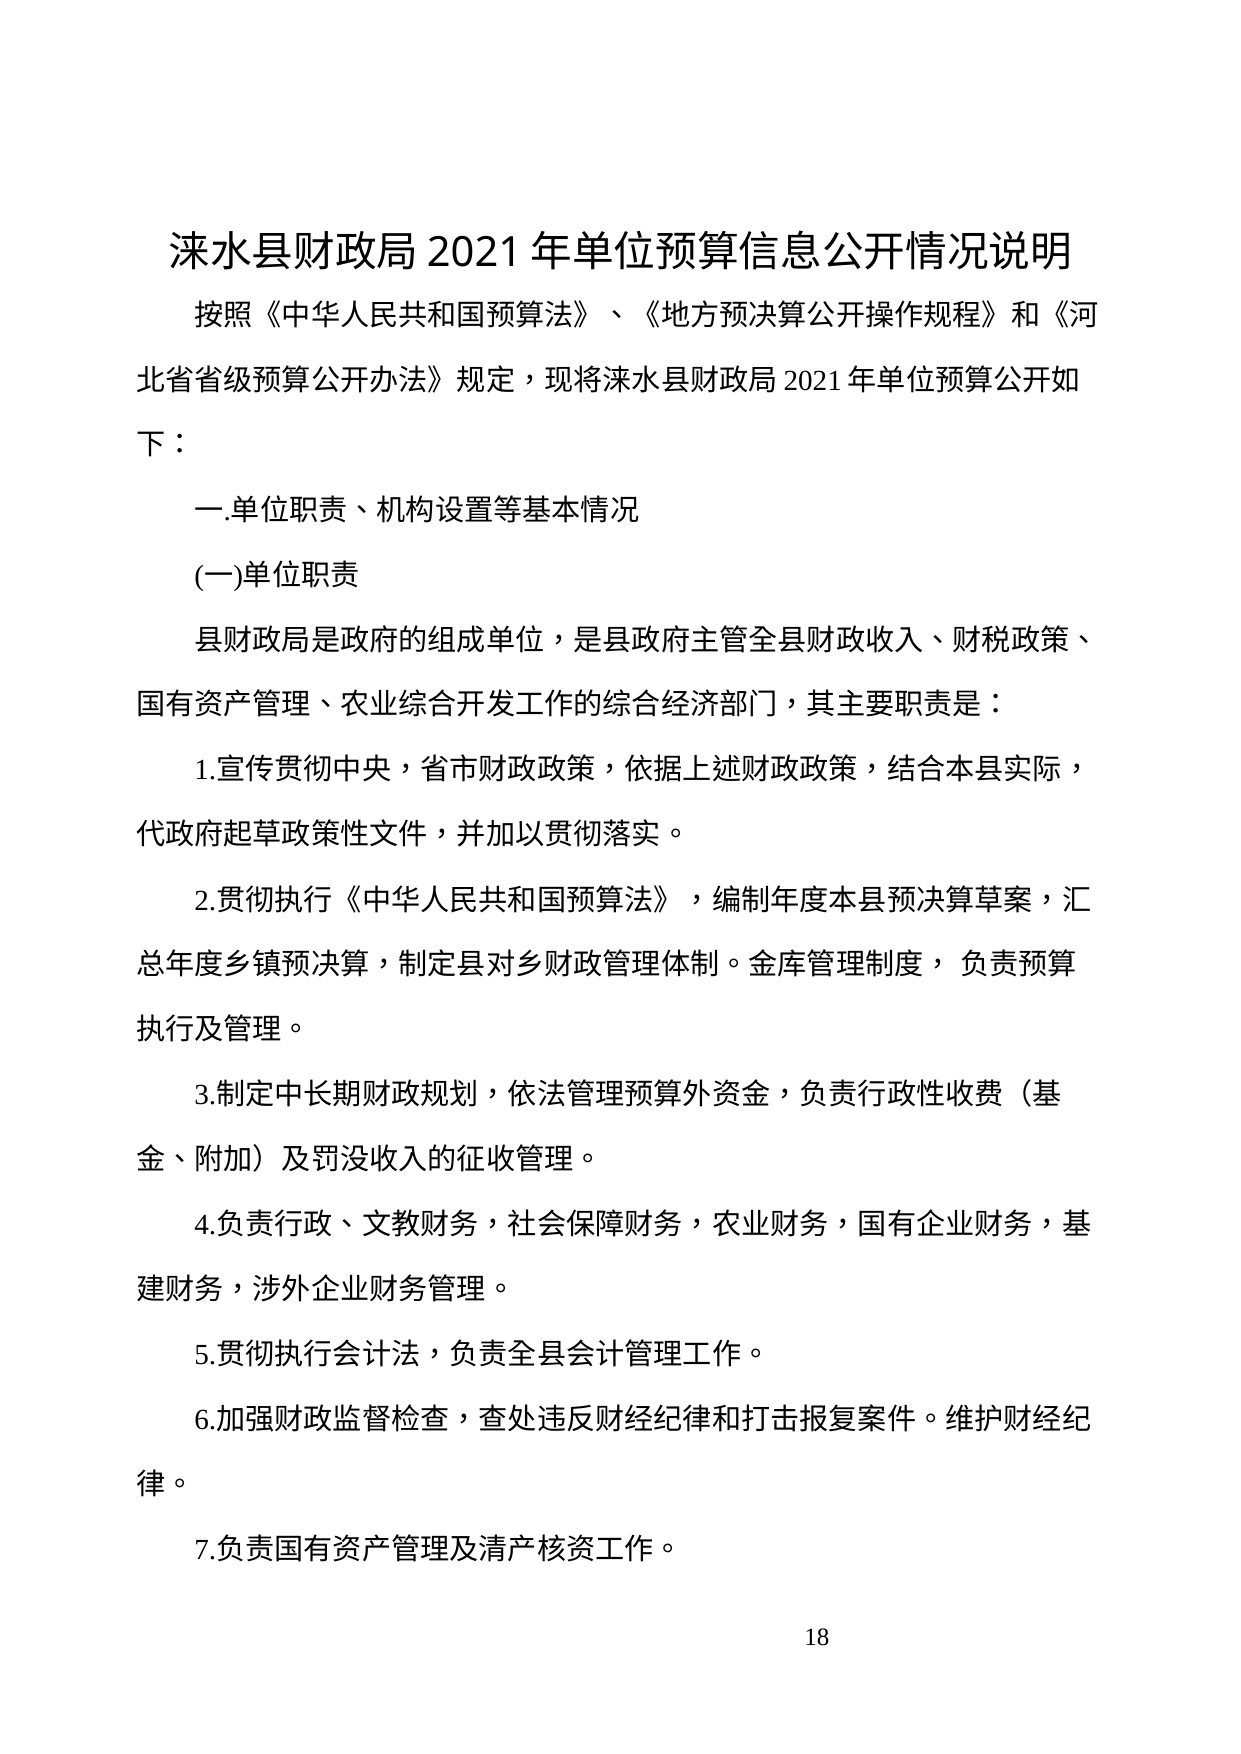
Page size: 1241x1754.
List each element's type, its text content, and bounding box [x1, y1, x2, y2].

text 4.负责行政、文教财务，社会保障财务，农业财务，国有企业财务，基建财务，涉外企业财务管理。 [136, 1191, 1104, 1321]
text 2.贯彻执行《中华人民共和国预算法》，编制年度本县预决算草案，汇总年度乡镇预决算，制定县对乡财政管理体制。金库管理制度， 负责预算执行及管理。 [136, 866, 1104, 1061]
text (一)单位职责 [136, 541, 1104, 606]
text 1.宣传贯彻中央，省市财政政策，依据上述财政政策，结合本县实际，代政府起草政策性文件，并加以贯彻落实。 [136, 736, 1104, 866]
text 6.加强财政监督检查，查处违反财经纪律和打击报复案件。维护财经纪律。 [136, 1386, 1104, 1516]
text 县财政局是政府的组成单位，是县政府主管全县财政收入、财税政策、国有资产管理、农业综合开发工作的综合经济部门，其主要职责是： [136, 606, 1104, 736]
text 一.单位职责、机构设置等基本情况 [136, 476, 1104, 541]
text 7.负责国有资产管理及清产核资工作。 [136, 1516, 1104, 1581]
text 5.贯彻执行会计法，负责全县会计管理工作。 [136, 1321, 1104, 1386]
text 3.制定中长期财政规划，依法管理预算外资金，负责行政性收费（基金、附加）及罚没收入的征收管理。 [136, 1061, 1104, 1191]
text 按照《中华人民共和国预算法》、《地方预决算公开操作规程》和《河北省省级预算公开办法》规定，现将涞水县财政局2021年单位预算公开如下： [136, 281, 1104, 476]
text 涞水县财政局2021年单位预算信息公开情况说明 [136, 216, 1104, 281]
